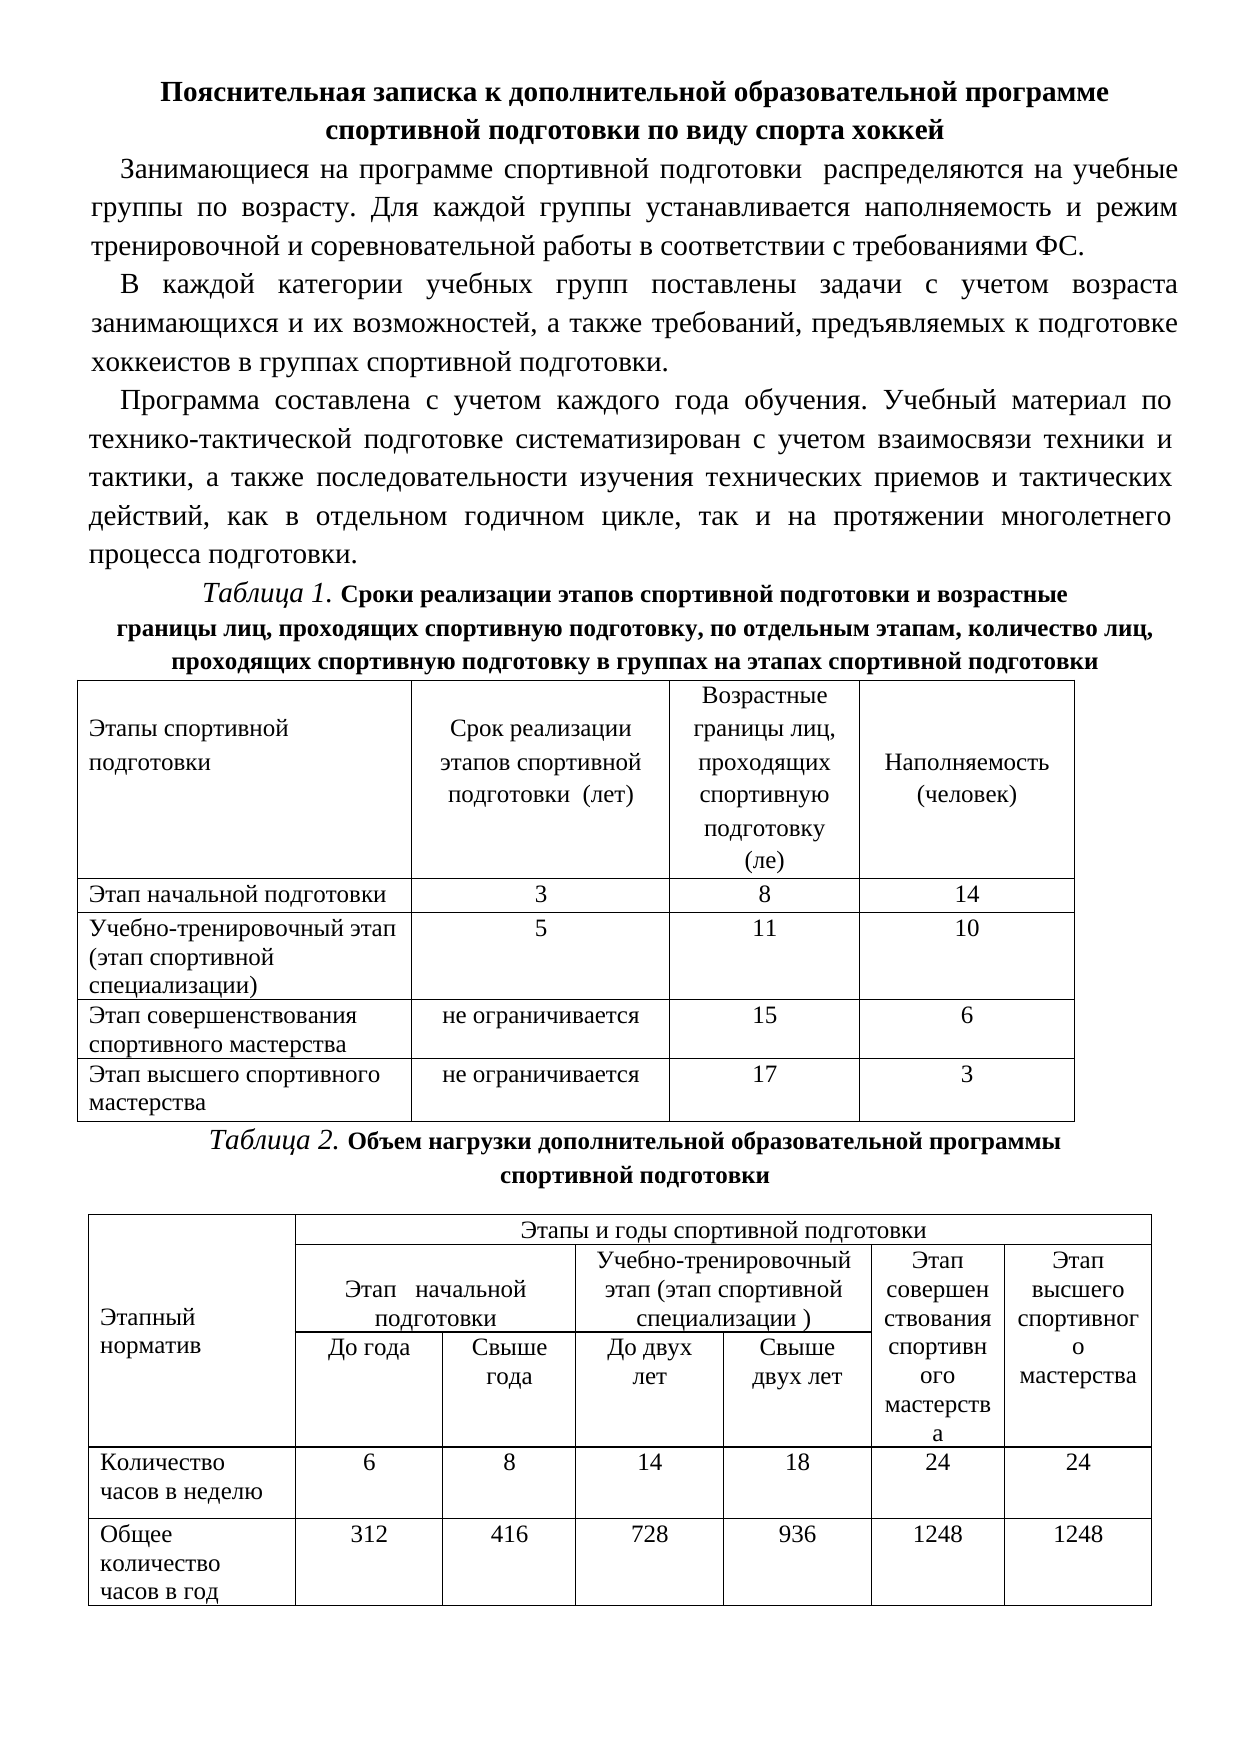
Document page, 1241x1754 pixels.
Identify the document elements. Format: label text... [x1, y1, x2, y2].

table_cell Этап начальной подготовки [296, 1245, 575, 1331]
table_cell 11 [670, 913, 859, 999]
table_cell 6 [860, 1000, 1074, 1058]
table_cell 24 [1005, 1448, 1151, 1518]
table_header Возрастные границы лиц, проходящих спортивную подготовку (ле) [670, 681, 859, 878]
table_cell Количество часов в неделю [89, 1448, 295, 1518]
table_header Срок реализации этапов спортивной подготовки (лет) [412, 681, 669, 878]
table_cell 3 [412, 879, 669, 912]
table_cell 1248 [872, 1519, 1004, 1605]
table_cell 8 [670, 879, 859, 912]
table_cell До года [296, 1333, 442, 1446]
table_cell Общее количество часов в год [89, 1519, 295, 1605]
table_cell Свыше года [443, 1333, 575, 1446]
table_cell не ограничивается [412, 1059, 669, 1121]
table_header Этапы спортивной подготовки [78, 681, 411, 878]
table_cell Этап начальной подготовки [78, 879, 411, 912]
table_cell Учебно-тренировочный этап (этап спортивной специализации ) [576, 1245, 871, 1331]
table_cell 10 [860, 913, 1074, 999]
text Пояснительная записка к дополнительной образовательной программе спортивной подготовки по виду спорта хоккей [89, 74, 1181, 146]
text В каждой категории учебных групп поставлены задачи с учетом возраста занимающихся и их возможностей, а также требований, предъявляемых к подготовке хоккеистов в группах спортивной подготовки. [91, 267, 1179, 377]
text границы лиц, проходящих спортивную подготовку, по отдельным этапам, количество лиц, проходящих спортивную подготовку в группах на этапах спортивной подготовки [89, 613, 1181, 675]
table_cell Этап высшего спортивного мастерства [1005, 1245, 1151, 1446]
table_cell 15 [670, 1000, 859, 1058]
table_cell 3 [860, 1059, 1074, 1121]
table_header Этапный норматив [89, 1215, 295, 1446]
table_cell 8 [443, 1448, 575, 1518]
table_cell 14 [860, 879, 1074, 912]
table_cell 416 [443, 1519, 575, 1605]
table_header Наполняемость (человек) [860, 681, 1074, 878]
text Таблица 2. Объем нагрузки дополнительной образовательной программы [89, 1122, 1181, 1156]
table_cell 14 [576, 1448, 723, 1518]
table_cell Этап совершенствования спортивного мастерства [872, 1245, 1004, 1446]
table_cell Этап совершенствования спортивного мастерства [78, 1000, 411, 1058]
table_cell 728 [576, 1519, 723, 1605]
table_cell 6 [296, 1448, 442, 1518]
table_cell 936 [724, 1519, 871, 1605]
table_cell 18 [724, 1448, 871, 1518]
table_cell Этап высшего спортивного мастерства [78, 1059, 411, 1121]
table_cell Свыше двух лет [724, 1333, 871, 1446]
table_cell не ограничивается [412, 1000, 669, 1058]
table_cell 17 [670, 1059, 859, 1121]
table_header Этапы и годы спортивной подготовки [296, 1215, 1151, 1244]
table_cell 24 [872, 1448, 1004, 1518]
text спортивной подготовки [89, 1161, 1181, 1189]
table_cell Учебно-тренировочный этап (этап спортивной специализации) [78, 913, 411, 999]
text Программа составлена с учетом каждого года обучения. Учебный материал по технико-тактической подготовке систематизирован с учетом взаимосвязи техники и тактики, а также последовательности изучения технических приемов и тактических действий, как в отдельном годичном цикле, так и на протяжении многолетнего процесса подготовки. [89, 382, 1173, 570]
text Занимающиеся на программе спортивной подготовки распределяются на учебные группы по возрасту. Для каждой группы устанавливается наполняемость и режим тренировочной и соревновательной работы в соответствии с требованиями ФС. [91, 151, 1179, 262]
table_cell До двух лет [576, 1333, 723, 1446]
table_cell 312 [296, 1519, 442, 1605]
table_cell 1248 [1005, 1519, 1151, 1605]
table_cell 5 [412, 913, 669, 999]
text Таблица 1. Сроки реализации этапов спортивной подготовки и возрастные [89, 575, 1181, 608]
